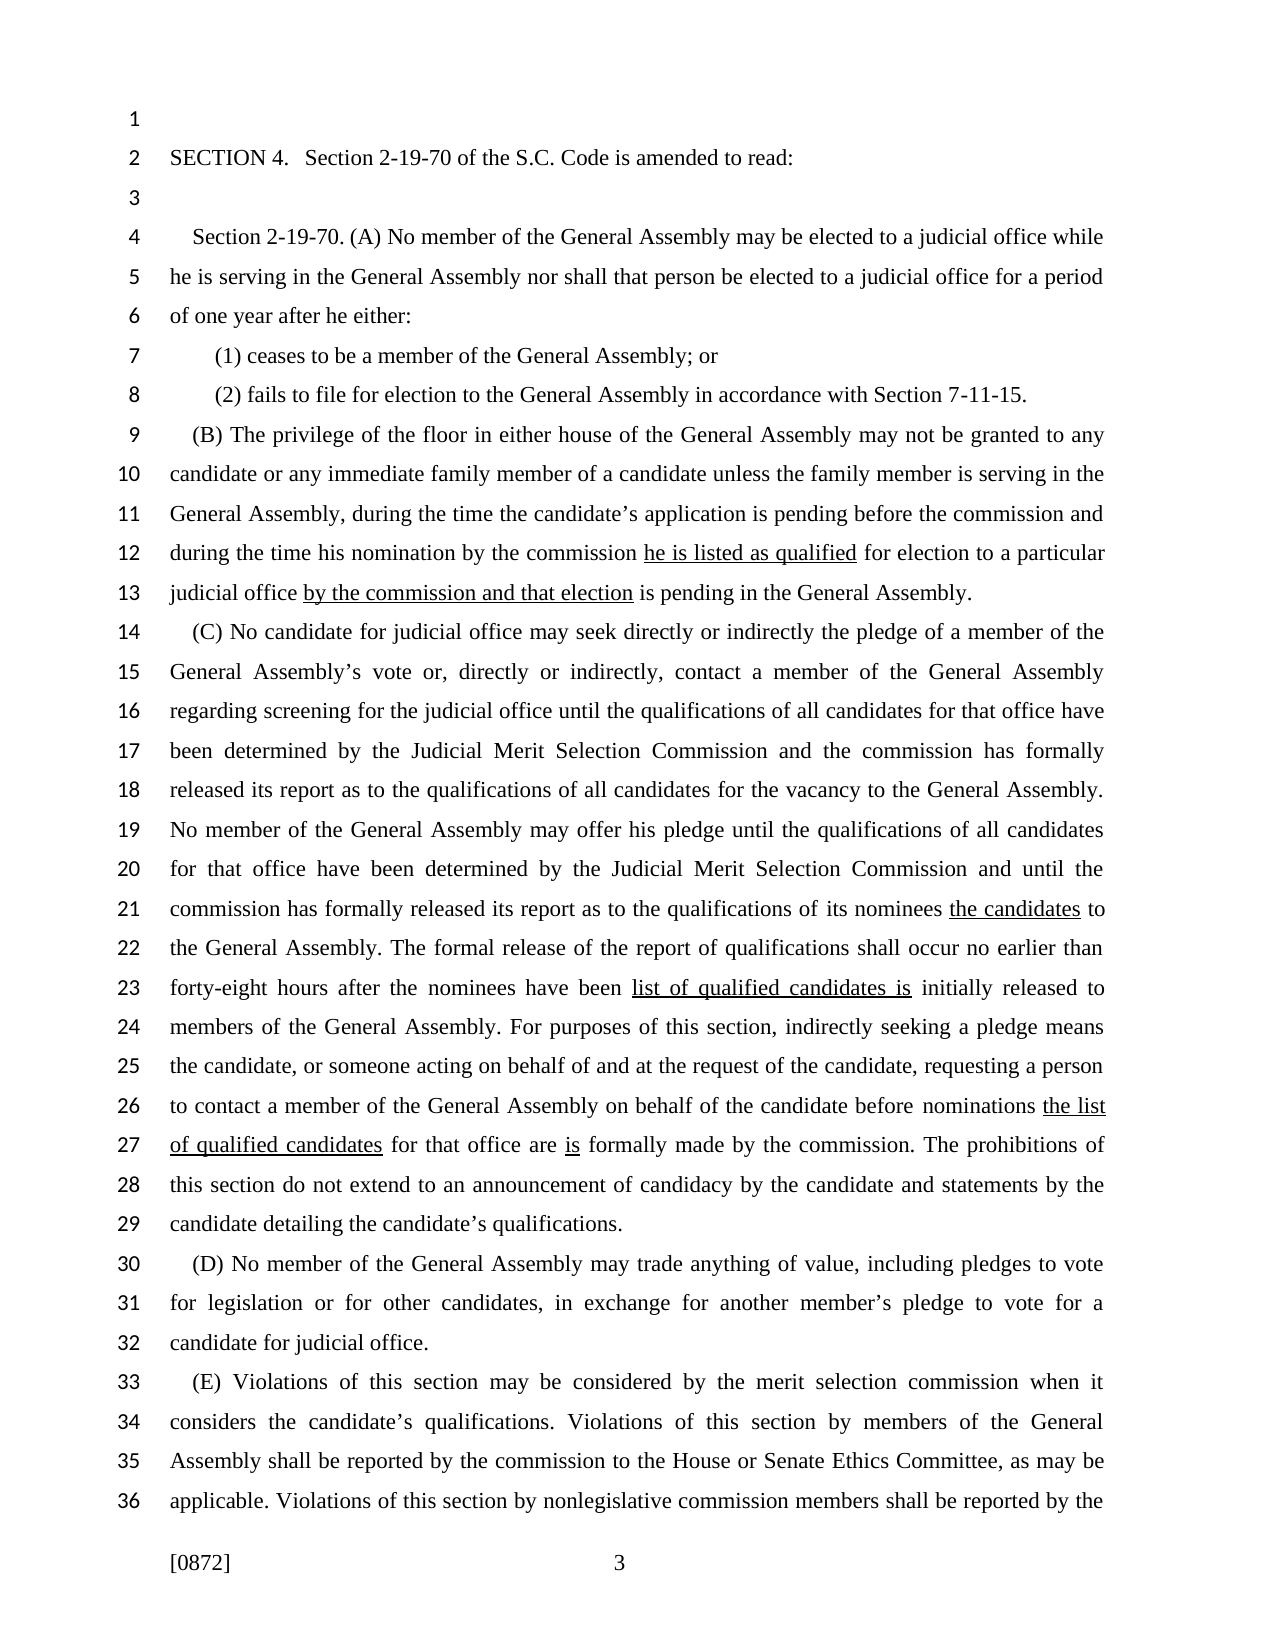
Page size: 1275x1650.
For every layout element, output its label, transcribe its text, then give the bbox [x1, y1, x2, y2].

text (2) fails to file for election to the General Assembly in accordance with Section 7-11-15. [169, 381, 1106, 408]
text Section 2-19-70. (A) No member of the General Assembly may be elected to a judicial office while he is serving in the General Assembly nor shall that person be elected to a judicial office for a period of one year after he either: [169, 223, 1106, 329]
text SECTION 4. Section 2-19-70 of the S.C. Code is amended to read: [169, 144, 1106, 171]
text (C) No candidate for judicial office may seek directly or indirectly the pledge of a member of the General Assembly’s vote or, directly or indirectly, contact a member of the General Assembly regarding screening for the judicial office until the qualifications of all candidates for that office have been determined by the Judicial Merit Selection Commission and the commission has formally released its report as to the qualifications of all candidates for the vacancy to the General Assembly. No member of the General Assembly may offer his pledge until the qualifications of all candidates for that office have been determined by the Judicial Merit Selection Commission and until the commission has formally released its report as to the qualifications of its nominees the candidates to the General Assembly. The formal release of the report of qualifications shall occur no earlier than forty-eight hours after the nominees have been list of qualified candidates is initially released to members of the General Assembly. For purposes of this section, indirectly seeking a pledge means the candidate, or someone acting on behalf of and at the request of the candidate, requesting a person to contact a member of the General Assembly on behalf of the candidate before nominations the list of qualified candidates for that office are is formally made by the commission. The prohibitions of this section do not extend to an announcement of candidacy by the candidate and statements by the candidate detailing the candidate’s qualifications. [169, 618, 1106, 1237]
text (B) The privilege of the floor in either house of the General Assembly may not be granted to any candidate or any immediate family member of a candidate unless the family member is serving in the General Assembly, during the time the candidate’s application is pending before the commission and during the time his nomination by the commission he is listed as qualified for election to a particular judicial office by the commission and that election is pending in the General Assembly. [169, 421, 1106, 605]
text (D) No member of the General Assembly may trade anything of value, including pledges to vote for legislation or for other candidates, in exchange for another member’s pledge to vote for a candidate for judicial office. [169, 1250, 1106, 1355]
text (1) ceases to be a member of the General Assembly; or [169, 342, 1106, 368]
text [169, 1368, 1106, 1513]
